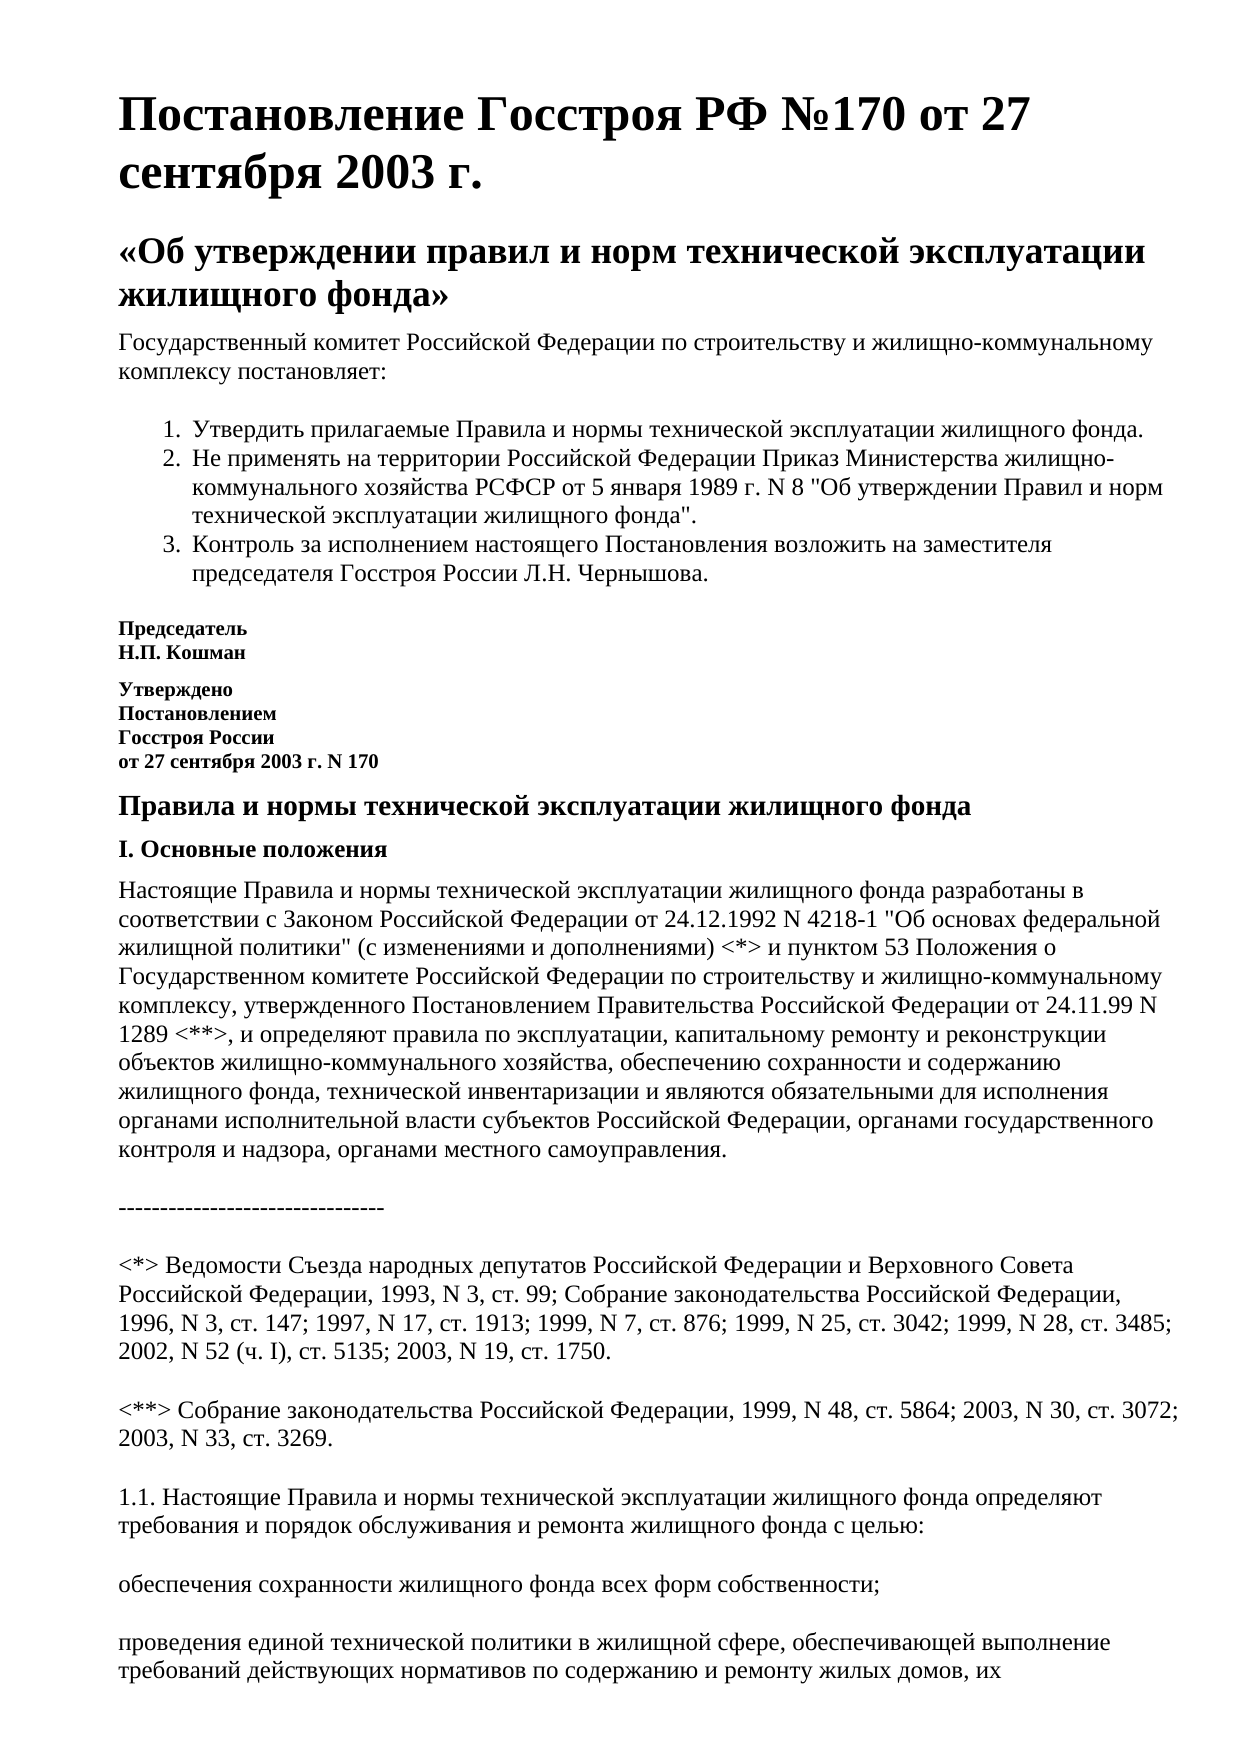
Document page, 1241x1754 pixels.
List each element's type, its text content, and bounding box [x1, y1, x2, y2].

text -------------------------------- [118, 1192, 1181, 1221]
subtitle Постановление Госстроя РФ №170 от 27 сентября 2003 г. [118, 84, 1181, 199]
text обеспечения сохранности жилищного фонда всех форм собственности; [118, 1569, 1181, 1597]
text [118, 1627, 1181, 1684]
text 1.1. Настоящие Правила и нормы технической эксплуатации жилищного фонда определяют требования и порядок обслуживания и ремонта жилищного фонда с целью: [118, 1482, 1181, 1539]
text <**> Собрание законодательства Российской Федерации, 1999, N 48, ст. 5864; 2003, N 30, ст. 3072; 2003, N 33, ст. 3269. [118, 1395, 1181, 1452]
subtitle Утверждено Постановлением Госстроя России от 27 сентября 2003 г. N 170 [118, 677, 1181, 773]
subtitle Правила и нормы технической эксплуатации жилищного фонда [118, 788, 1181, 821]
text Настоящие Правила и нормы технической эксплуатации жилищного фонда разработаны в соответствии с Законом Российской Федерации от 24.12.1992 N 4218-1 "Об основах федеральной жилищной политики" (с изменениями и дополнениями) <*> и пунктом 53 Положения о Государственном комитете Российской Федерации по строительству и жилищно-коммунальному комплексу, утвержденного Постановлением Правительства Российской Федерации от 24.11.99 N 1289 <**>, и определяют правила по эксплуатации, капитальному ремонту и реконструкции объектов жилищно-коммунального хозяйства, обеспечению сохранности и содержанию жилищного фонда, технической инвентаризации и являются обязательными для исполнения органами исполнительной власти субъектов Российской Федерации, органами государственного контроля и надзора, органами местного самоуправления. [118, 875, 1181, 1162]
text <*> Ведомости Съезда народных депутатов Российской Федерации и Верховного Совета Российской Федерации, 1993, N 3, ст. 99; Собрание законодательства Российской Федерации, 1996, N 3, ст. 147; 1997, N 17, ст. 1913; 1999, N 7, ст. 876; 1999, N 25, ст. 3042; 1999, N 28, ст. 3485; 2002, N 52 (ч. I), ст. 5135; 2003, N 19, ст. 1750. [118, 1250, 1181, 1365]
list Утвердить прилагаемые Правила и нормы технической эксплуатации жилищного фонда. [162, 414, 1181, 443]
list Контроль за исполнением настоящего Постановления возложить на заместителя председателя Госстроя России Л.Н. Чернышова. [162, 529, 1181, 587]
list Не применять на территории Российской Федерации Приказ Министерства жилищно-коммунального хозяйства РСФСР от 5 января 1989 г. N 8 "Об утверждении Правил и норм технической эксплуатации жилищного фонда". [162, 443, 1181, 529]
subtitle I. Основные положения [118, 834, 1181, 862]
subtitle «Об утверждении правил и норм технической эксплуатации жилищного фонда» [118, 228, 1181, 315]
subtitle Председатель Н.П. Кошман [118, 616, 1181, 664]
text Государственный комитет Российской Федерации по строительству и жилищно-коммунальному комплексу постановляет: [118, 327, 1181, 385]
